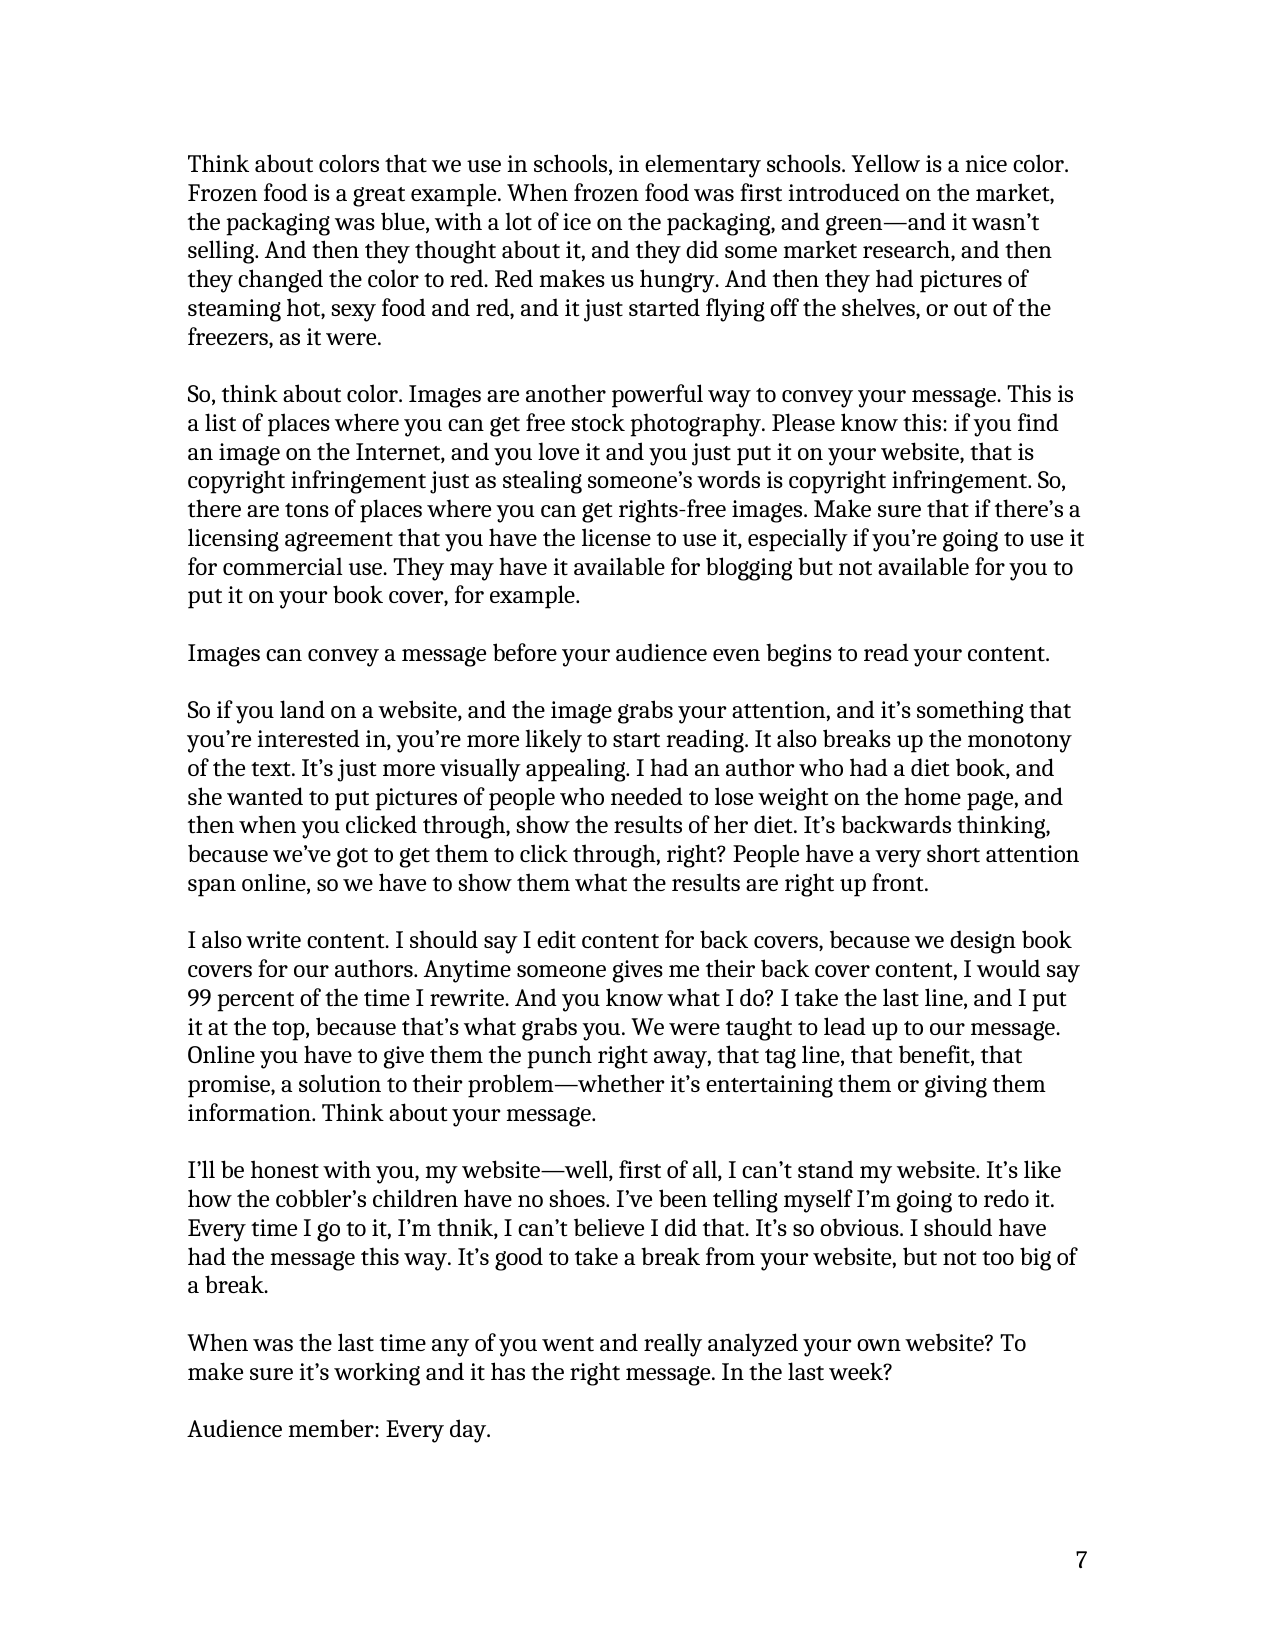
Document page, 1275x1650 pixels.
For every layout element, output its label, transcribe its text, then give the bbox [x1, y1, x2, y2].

text I also write content. I should say I edit content for back covers, because we design book covers for our authors. Anytime someone gives me their back cover content, I would say 99 percent of the time I rewrite. And you know what I do? I take the last line, and I put it at the top, because that’s what grabs you. We were taught to lead up to our message. Online you have to give them the punch right away, that tag line, that benefit, that promise, a solution to their problem—whether it’s entertaining them or giving them information. Think about your message. [187, 926, 1087, 1127]
text I’ll be honest with you, my website—well, first of all, I can’t stand my website. It’s like how the cobbler’s children have no shoes. I’ve been telling myself I’m going to redo it. Every time I go to it, I’m thnik, I can’t believe I did that. It’s so obvious. I should have had the message this way. It’s good to take a break from your website, but not too big of a break. [187, 1156, 1087, 1300]
text Audience member: Every day. [187, 1415, 1087, 1444]
text Think about colors that we use in schools, in elementary schools. Yellow is a nice color. Frozen food is a great example. When frozen food was first introduced on the market, the packaging was blue, with a lot of ice on the packaging, and green—and it wasn’t selling. And then they thought about it, and they did some market research, and then they changed the color to red. Red makes us hungry. And then they had pictures of steaming hot, sexy food and red, and it just started flying off the shelves, or out of the freezers, as it were. [187, 150, 1087, 351]
text So, think about color. Images are another powerful way to convey your message. This is a list of places where you can get free stock photography. Please know this: if you find an image on the Internet, and you love it and you just put it on your website, that is copyright infringement just as stealing someone’s words is copyright infringement. So, there are tons of places where you can get rights-free images. Make sure that if there’s a licensing agreement that you have the license to use it, especially if you’re going to use it for commercial use. They may have it available for blogging but not available for you to put it on your book cover, for example. [187, 380, 1087, 610]
text When was the last time any of you went and really analyzed your own website? To make sure it’s working and it has the right message. In the last week? [187, 1329, 1087, 1386]
text Images can convey a message before your audience even begins to read your content. [187, 639, 1087, 667]
text So if you land on a website, and the image grabs your attention, and it’s something that you’re interested in, you’re more likely to start reading. It also breaks up the monotony of the text. It’s just more visually appealing. I had an author who had a diet book, and she wanted to put pictures of people who needed to lose weight on the home page, and then when you clicked through, show the results of her diet. It’s backwards thinking, because we’ve got to get them to click through, right? People have a very short attention span online, so we have to show them what the results are right up front. [187, 696, 1087, 897]
